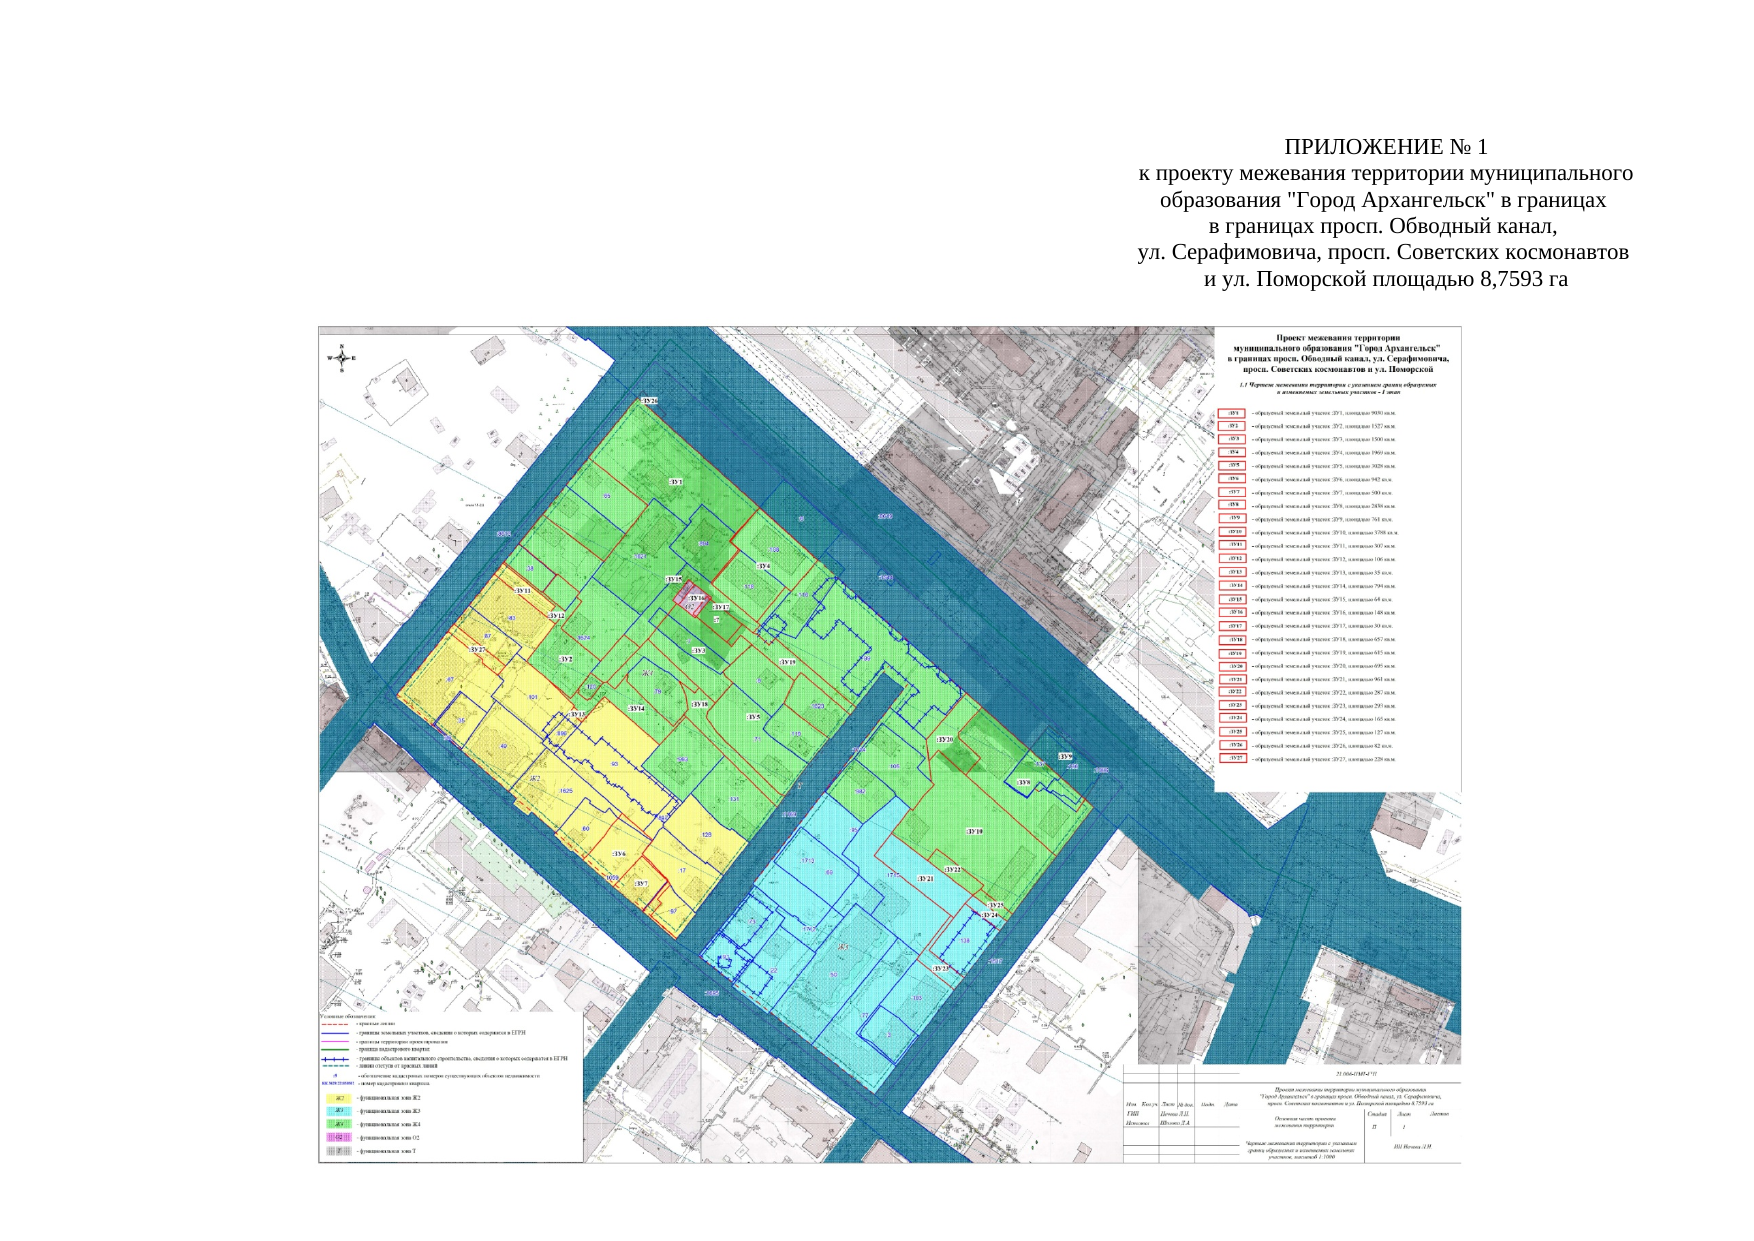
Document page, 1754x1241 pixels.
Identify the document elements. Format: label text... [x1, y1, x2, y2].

text ПРИЛОЖЕНИЕ № 1 [1122, 133, 1651, 159]
picture [292, 317, 1476, 1173]
text к проекту межевания территории муниципального образования "Город Архангельск" в границах в границах просп. Обводный канал, ул. Серафимовича, просп. Советских космонавтов и ул. Поморской площадью 8,7593 га [1122, 159, 1651, 291]
